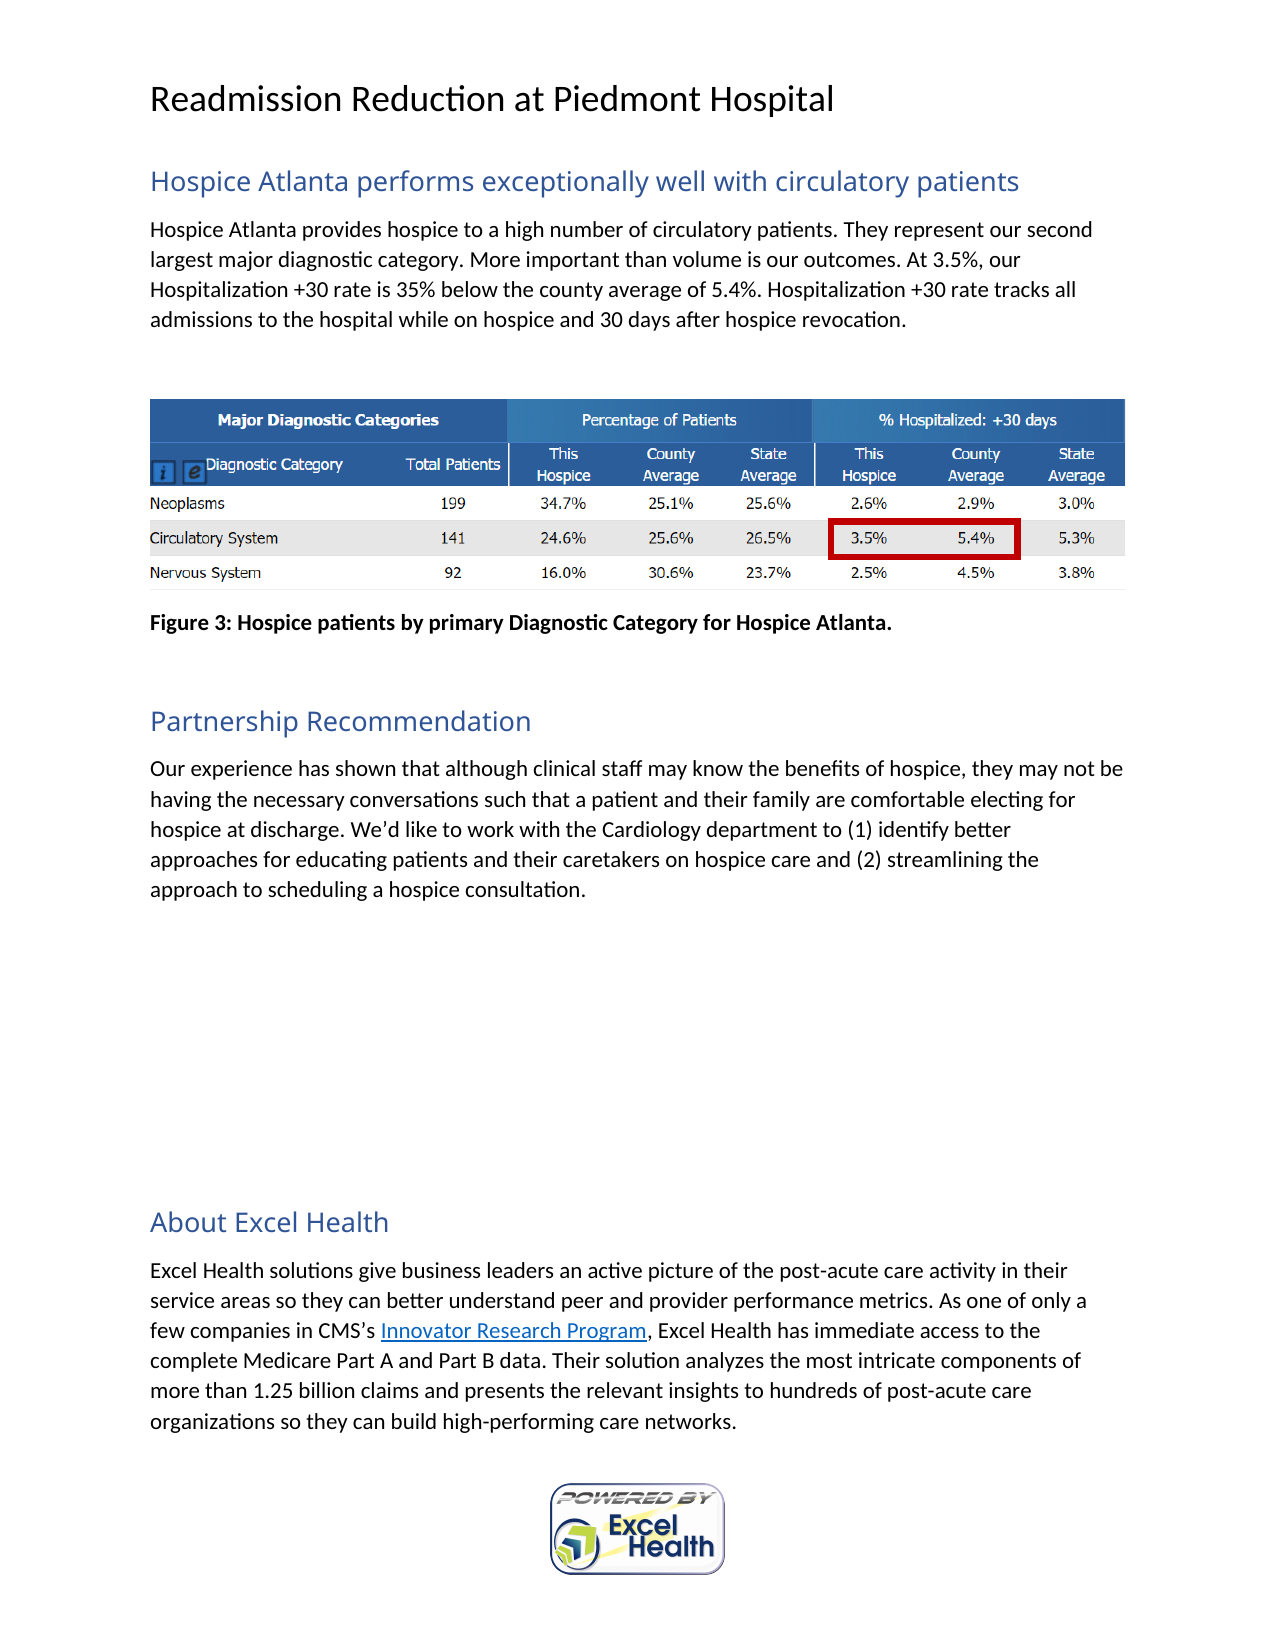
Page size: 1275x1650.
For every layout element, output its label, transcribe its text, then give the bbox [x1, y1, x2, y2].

subtitle Partnership Recommendation [150, 702, 1125, 739]
text Our experience has shown that although clinical staff may know the benefits of hospice, they may not be having the necessary conversations such that a patient and their family are comfortable electing for hospice at discharge. We’d like to work with the Cardiology department to (1) identify better approaches for educating patients and their caretakers on hospice care and (2) streamlining the approach to scheduling a hospice consultation. [150, 754, 1125, 903]
picture [150, 399, 1125, 590]
subtitle Hospice Atlanta performs exceptionally well with circulatory patients [150, 162, 1125, 199]
subtitle About Excel Health [150, 1203, 1125, 1240]
text Figure 3: Hospice patients by primary Diagnostic Category for Hospice Atlanta. [150, 608, 1125, 637]
text Hospice Atlanta provides hospice to a high number of circulatory patients. They represent our second largest major diagnostic category. More important than volume is our outcomes. At 3.5%, our Hospitalization +30 rate is 35% below the county average of 5.4%. Hospitalization +30 rate tracks all admissions to the hospital while on hospice and 30 days after hospice revocation. [150, 215, 1125, 333]
picture [550, 1483, 725, 1575]
text Excel Health solutions give business leaders an active picture of the post-acute care activity in their service areas so they can better understand peer and provider performance metrics. As one of only a few companies in CMS’s Innovator Research Program, Excel Health has immediate access to the complete Medicare Part A and Part B data. Their solution analyzes the most intricate components of more than 1.25 billion claims and presents the relevant insights to hundreds of post-acute care organizations so they can build high-performing care networks. [150, 1256, 1125, 1435]
